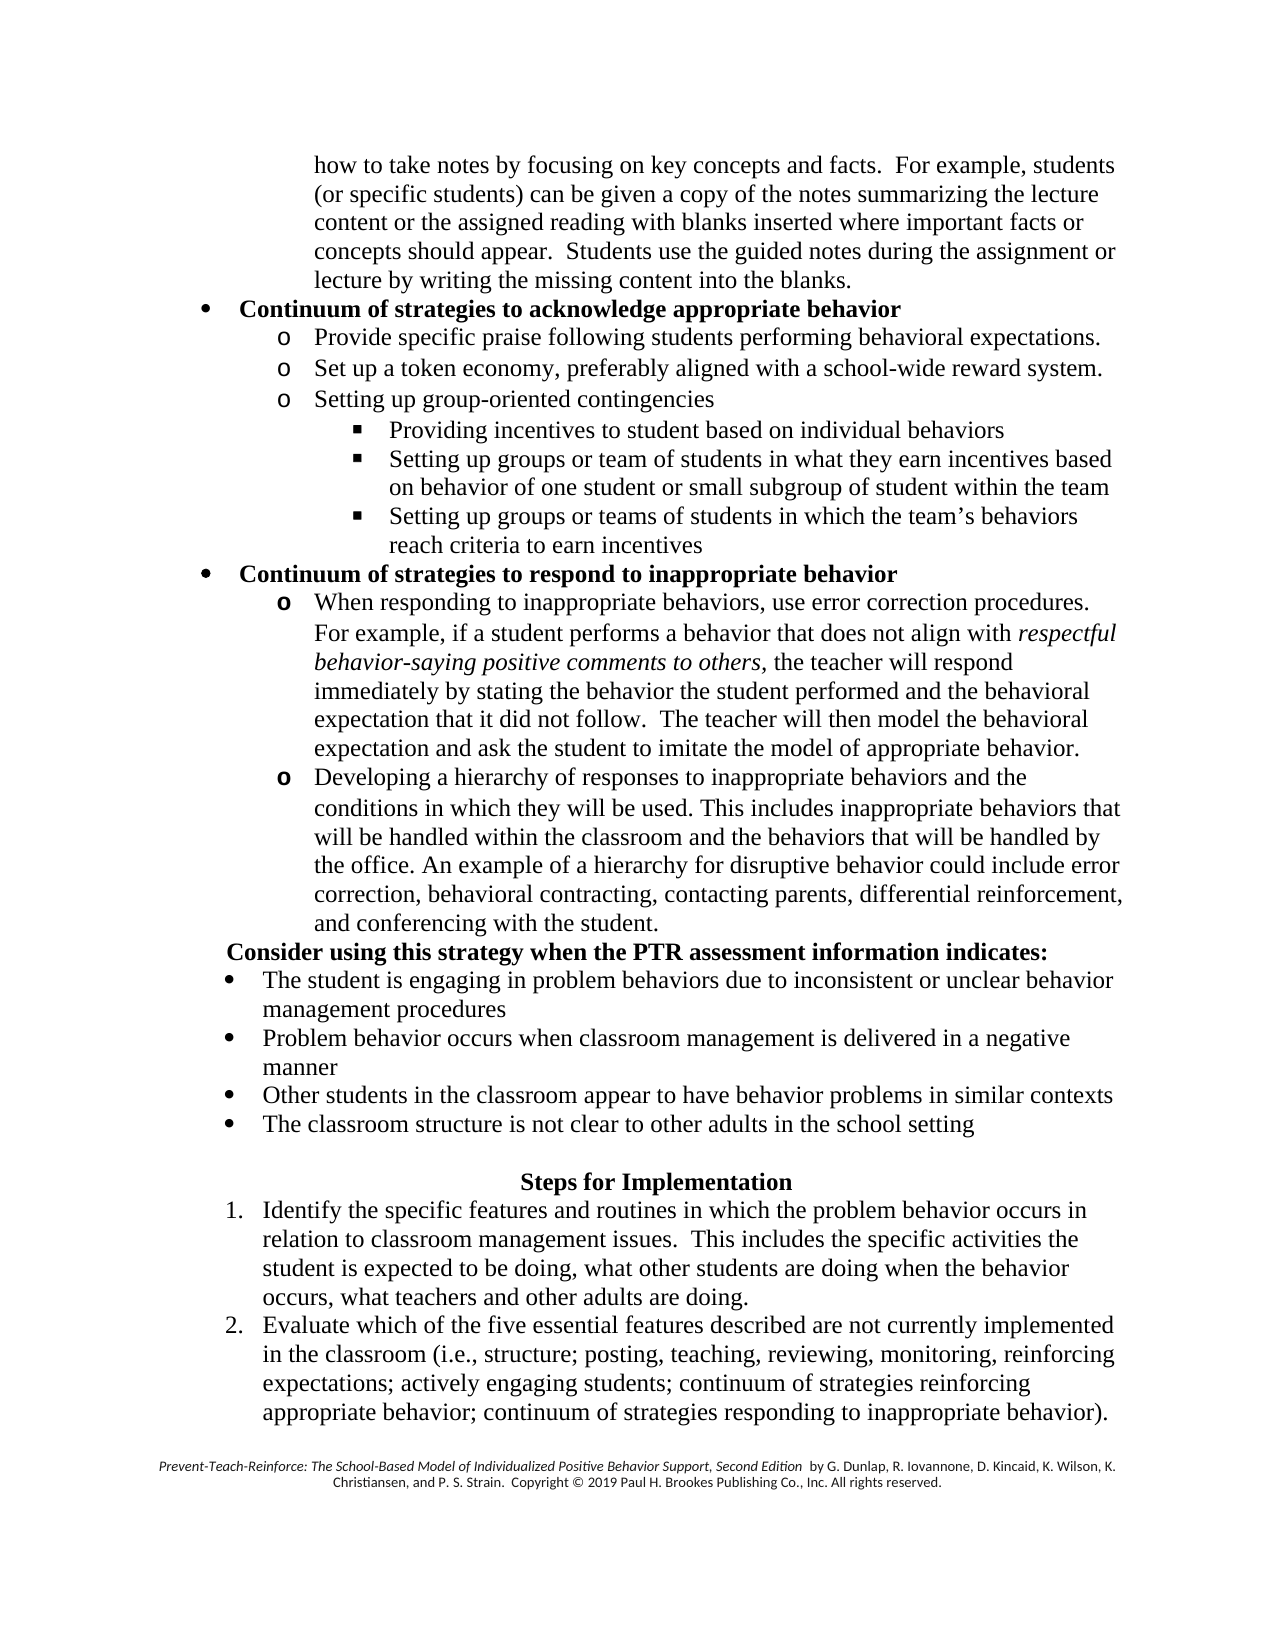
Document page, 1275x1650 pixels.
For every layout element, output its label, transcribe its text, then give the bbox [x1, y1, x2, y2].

list When responding to inappropriate behaviors, use error correction procedures. For example, if a student performs a behavior that does not align with respectful behavior-saying positive comments to others, the teacher will respond immediately by stating the behavior the student performed and the behavioral expectation that it did not follow. The teacher will then model the behavioral expectation and ask the student to imitate the model of appropriate behavior. [276, 587, 1125, 762]
list Setting up groups or team of students in what they earn incentives based on behavior of one student or small subgroup of student within the team [351, 444, 1125, 501]
list Problem behavior occurs when classroom management is delivered in a negative manner [225, 1023, 1125, 1080]
list Developing a hierarchy of responses to inappropriate behaviors and the conditions in which they will be used. This includes inappropriate behaviors that will be handled within the classroom and the behaviors that will be handled by the office. An example of a hierarchy for disruptive behavior could include error correction, behavioral contracting, contacting parents, differential reinforcement, and conferencing with the student. [276, 762, 1125, 937]
list Evaluate which of the five essential features described are not currently implemented in the classroom (i.e., structure; posting, teaching, reviewing, monitoring, reinforcing expectations; actively engaging students; continuum of strategies reinforcing appropriate behavior; continuum of strategies responding to inappropriate behavior). [225, 1310, 1125, 1425]
list Set up a token economy, preferably aligned with a school-wide reward system. [276, 353, 1125, 384]
list Setting up group-oriented contingencies [276, 384, 1125, 415]
list Provide specific praise following students performing behavioral expectations. [276, 322, 1125, 353]
list The classroom structure is not clear to other adults in the school setting [225, 1109, 1125, 1138]
list Other students in the classroom appear to have behavior problems in similar contexts [225, 1080, 1125, 1109]
list Identify the specific features and routines in which the problem behavior occurs in relation to classroom management issues. This includes the specific activities the student is expected to be doing, what other students are doing when the behavior occurs, what teachers and other adults are doing. [225, 1195, 1125, 1310]
text Consider using this strategy when the PTR assessment information indicates: [150, 937, 1125, 965]
list Continuum of strategies to respond to inappropriate behavior [201, 559, 1125, 587]
text Steps for Implementation [187, 1138, 1125, 1195]
list Providing incentives to student based on individual behaviors [351, 415, 1125, 444]
list Continuum of strategies to acknowledge appropriate behavior [201, 294, 1125, 322]
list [276, 150, 1125, 294]
list Setting up groups or teams of students in which the team’s behaviors reach criteria to earn incentives [351, 501, 1125, 559]
list The student is engaging in problem behaviors due to inconsistent or unclear behavior management procedures [225, 965, 1125, 1023]
